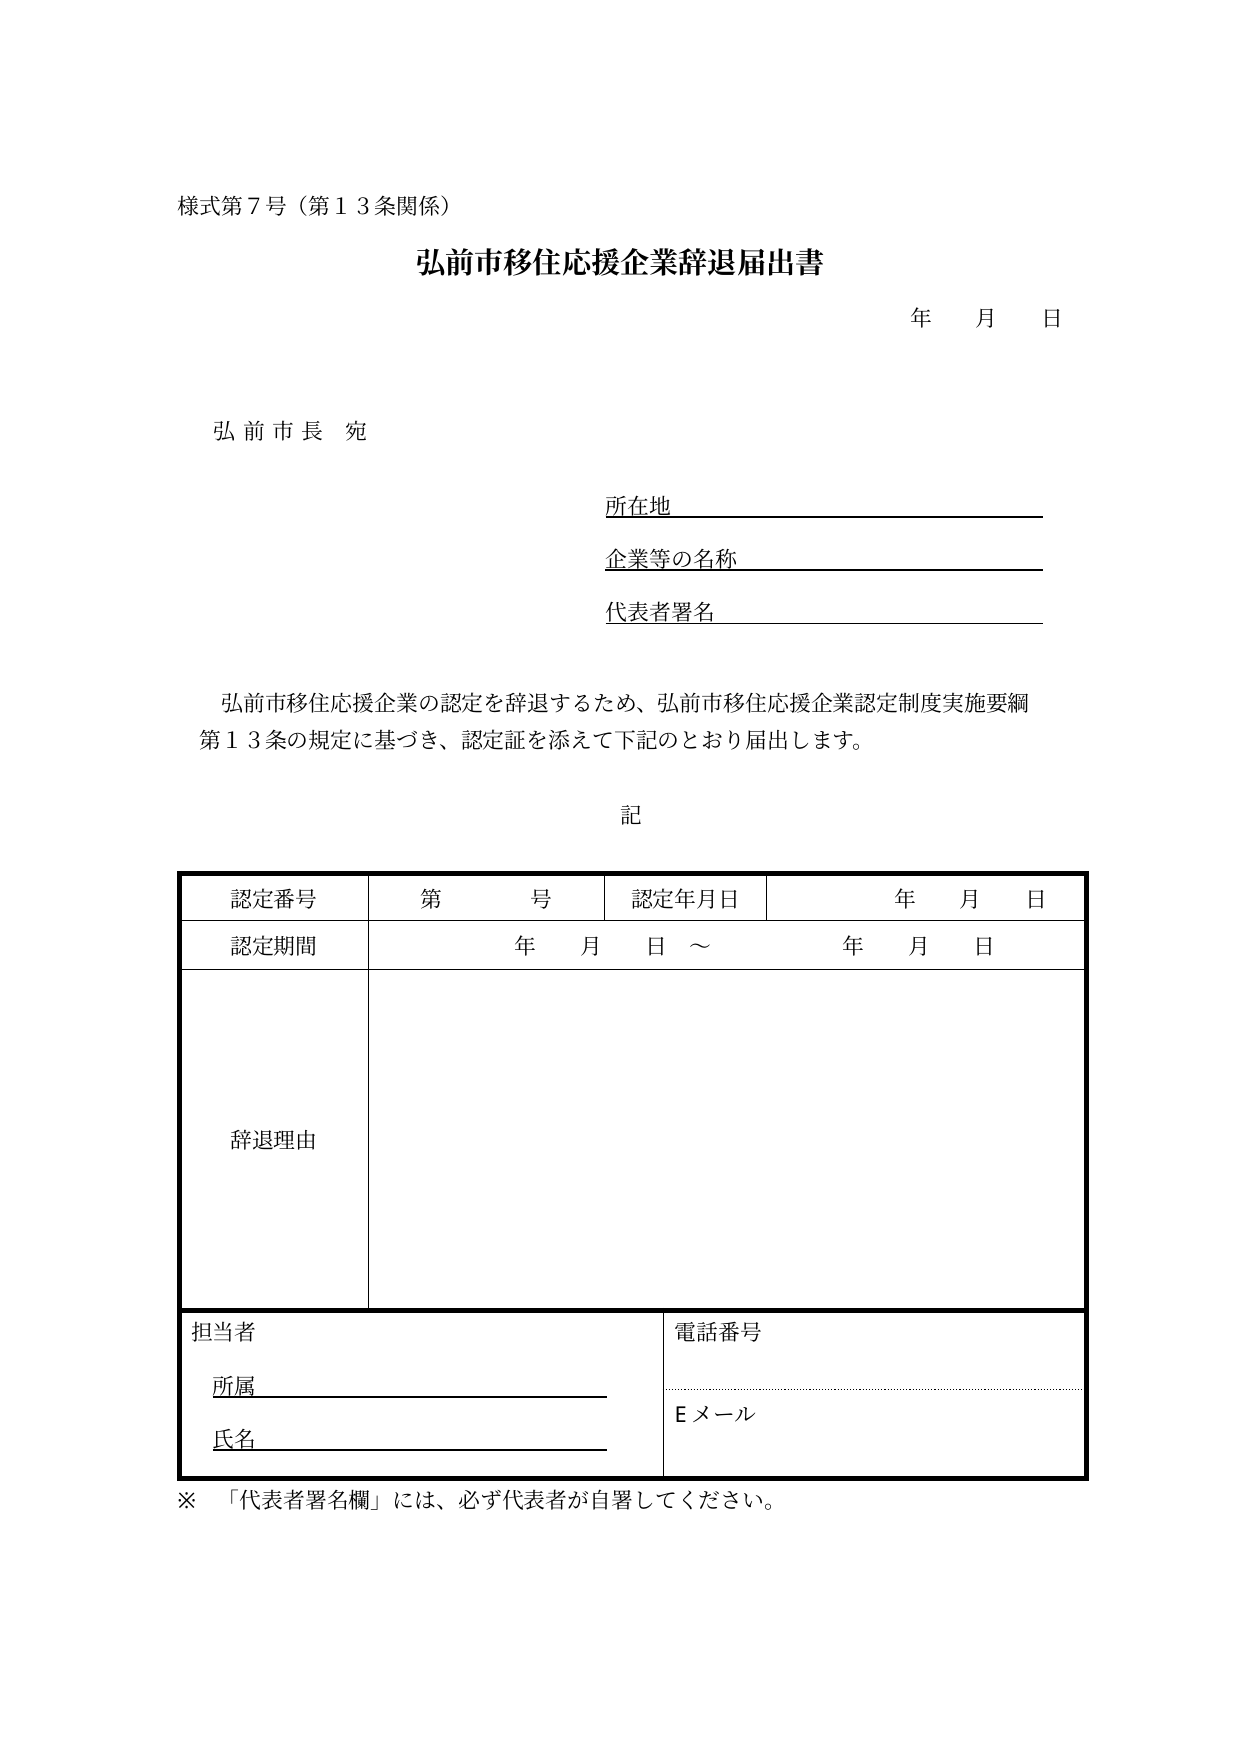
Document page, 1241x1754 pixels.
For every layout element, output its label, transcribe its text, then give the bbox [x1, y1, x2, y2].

table_cell Eメール [664, 1389, 1084, 1476]
table_header 第 号 [369, 876, 604, 920]
text 弘前市長 宛 [177, 411, 1063, 448]
text 代表者署名 [605, 592, 1063, 630]
text 第１３条の規定に基づき、認定証を添えて下記のとおり届出します。 [177, 721, 1063, 758]
table_header 認定年月日 [605, 876, 766, 920]
table_cell 認定期間 [182, 921, 368, 969]
text 記 [177, 796, 1063, 833]
text 弘前市移住応援企業辞退届出書 [177, 223, 1063, 298]
text 弘前市移住応援企業の認定を辞退するため、弘前市移住応援企業認定制度実施要綱 [177, 683, 1063, 721]
text 様式第７号（第１３条関係） [177, 186, 1063, 223]
table_header 認定番号 [182, 876, 368, 920]
table_cell [369, 970, 1084, 1308]
text 所在地 [605, 486, 1063, 523]
table_header 年 月 日 [767, 876, 1084, 920]
text ※ 「代表者署名欄」には、必ず代表者が自署してください。 [177, 1481, 1063, 1518]
table_cell 辞退理由 [182, 970, 368, 1308]
text 企業等の名称 [605, 539, 1063, 577]
table_cell 電話番号 [664, 1313, 1084, 1389]
table_cell 年 月 日 ～ 年 月 日 [369, 921, 1084, 969]
table_cell 担当者 所属 氏名 [182, 1313, 663, 1476]
text 年 月 日 [177, 298, 1063, 336]
